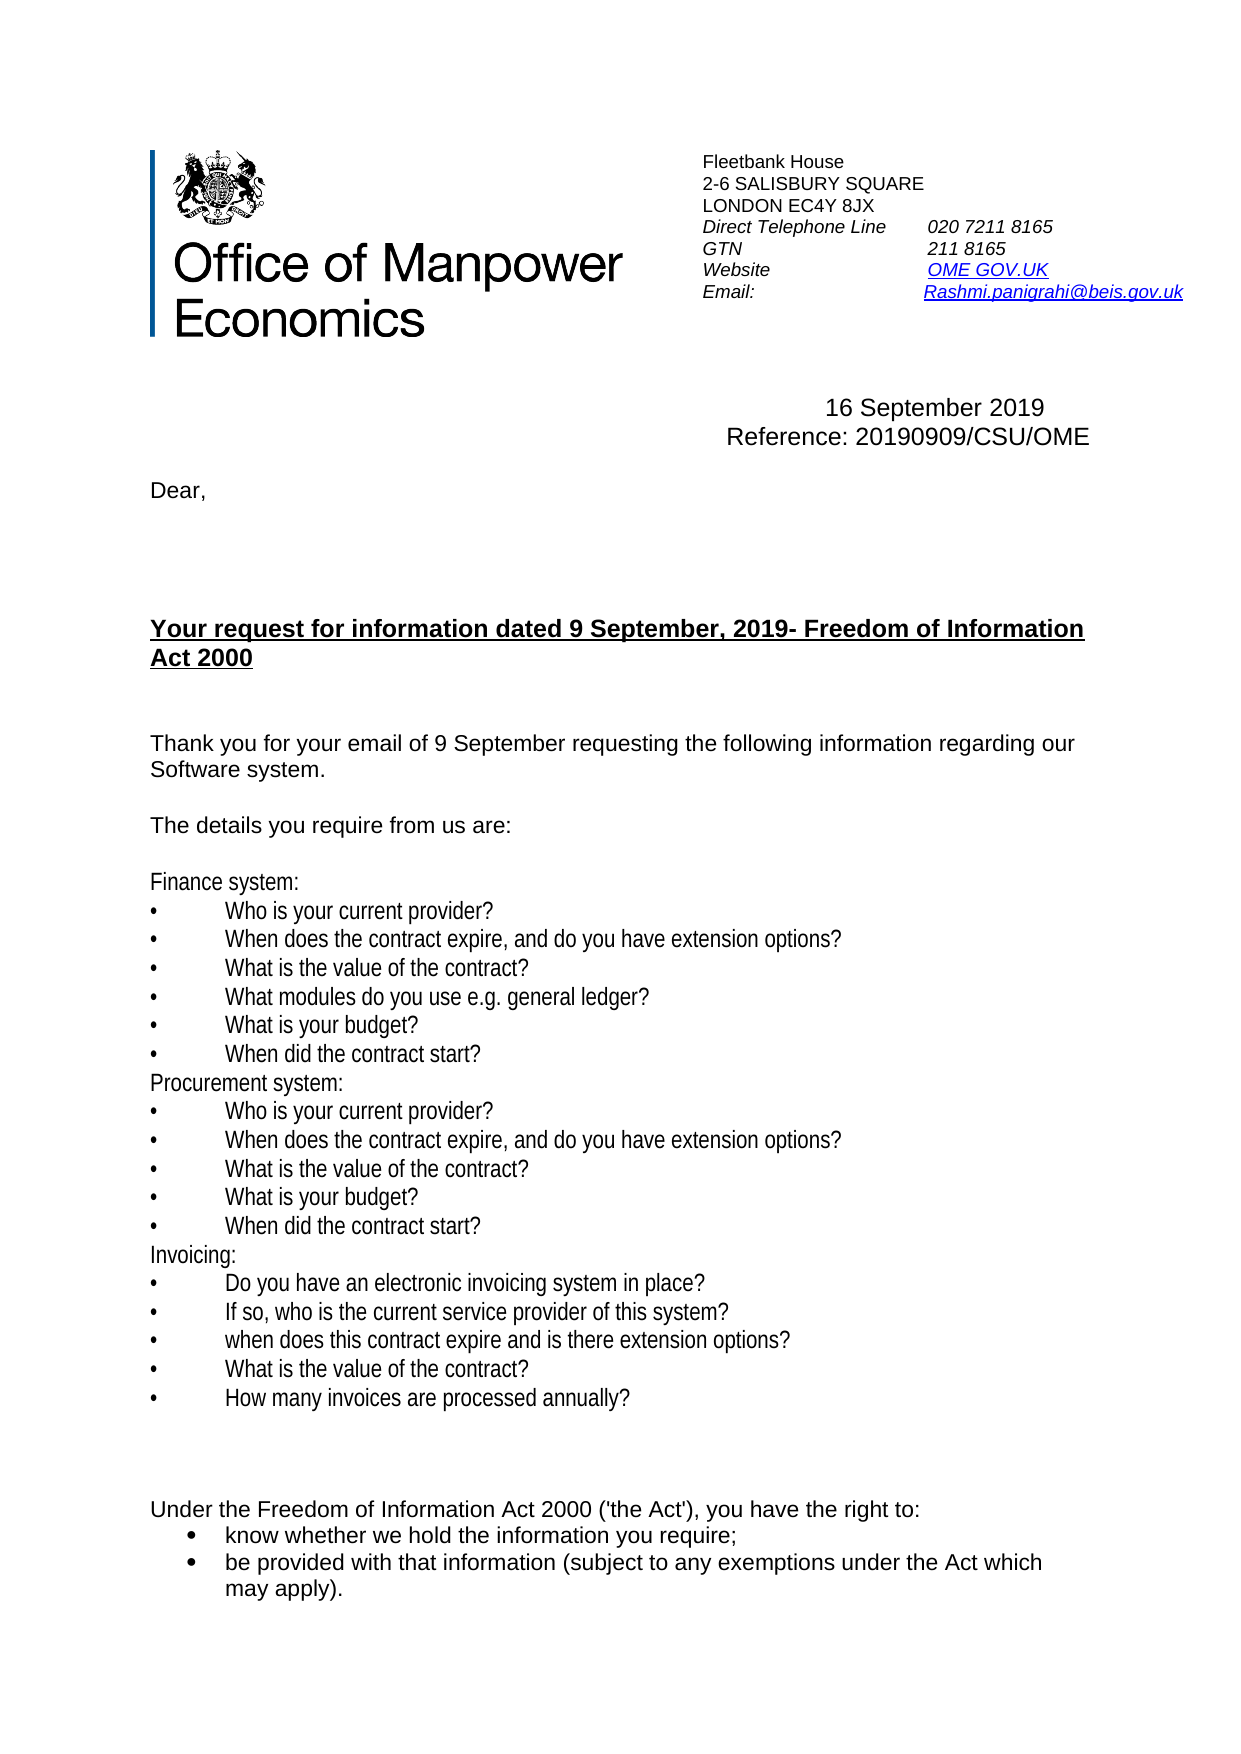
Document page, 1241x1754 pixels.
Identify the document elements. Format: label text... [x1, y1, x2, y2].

text Invoicing: [150, 1239, 1090, 1268]
text • Do you have an electronic invoicing system in place? [150, 1268, 1090, 1297]
text • If so, who is the current service provider of this system? [150, 1297, 1090, 1326]
text 16 September 2019 [150, 393, 1090, 422]
text • Who is your current provider? [150, 1096, 1090, 1125]
text • When did the contract start? [150, 1039, 1090, 1068]
text • What is the value of the contract? [150, 1354, 1090, 1383]
text • What is the value of the contract? [150, 1154, 1090, 1182]
text • What is the value of the contract? [150, 953, 1090, 982]
text Procurement system: [150, 1068, 1090, 1096]
text • When does the contract expire, and do you have extension options? [150, 924, 1090, 953]
text • Who is your current provider? [150, 896, 1090, 924]
text • What modules do you use e.g. general ledger? [150, 982, 1090, 1010]
text Dear, [150, 477, 1090, 503]
text Your request for information dated 9 September, 2019- Freedom of Information Act 2000 [150, 614, 1090, 672]
text The details you require from us are: [150, 812, 1090, 838]
text • How many invoices are processed annually? [150, 1383, 1090, 1411]
text Thank you for your email of 9 September requesting the following information regarding our Software system. [150, 730, 1090, 782]
list be provided with that information (subject to any exemptions under the Act which may apply). [187, 1549, 1090, 1602]
text Under the Freedom of Information Act 2000 ('the Act'), you have the right to: [150, 1496, 1090, 1522]
text • When did the contract start? [150, 1211, 1090, 1239]
text Finance system: [150, 867, 1090, 896]
text • When does the contract expire, and do you have extension options? [150, 1125, 1090, 1154]
text • when does this contract expire and is there extension options? [150, 1326, 1090, 1354]
list know whether we hold the information you require; [187, 1522, 1090, 1549]
text Reference: 20190909/CSU/OME [150, 422, 1090, 451]
text • What is your budget? [150, 1010, 1090, 1039]
picture [150, 150, 623, 337]
text • What is your budget? [150, 1182, 1090, 1211]
